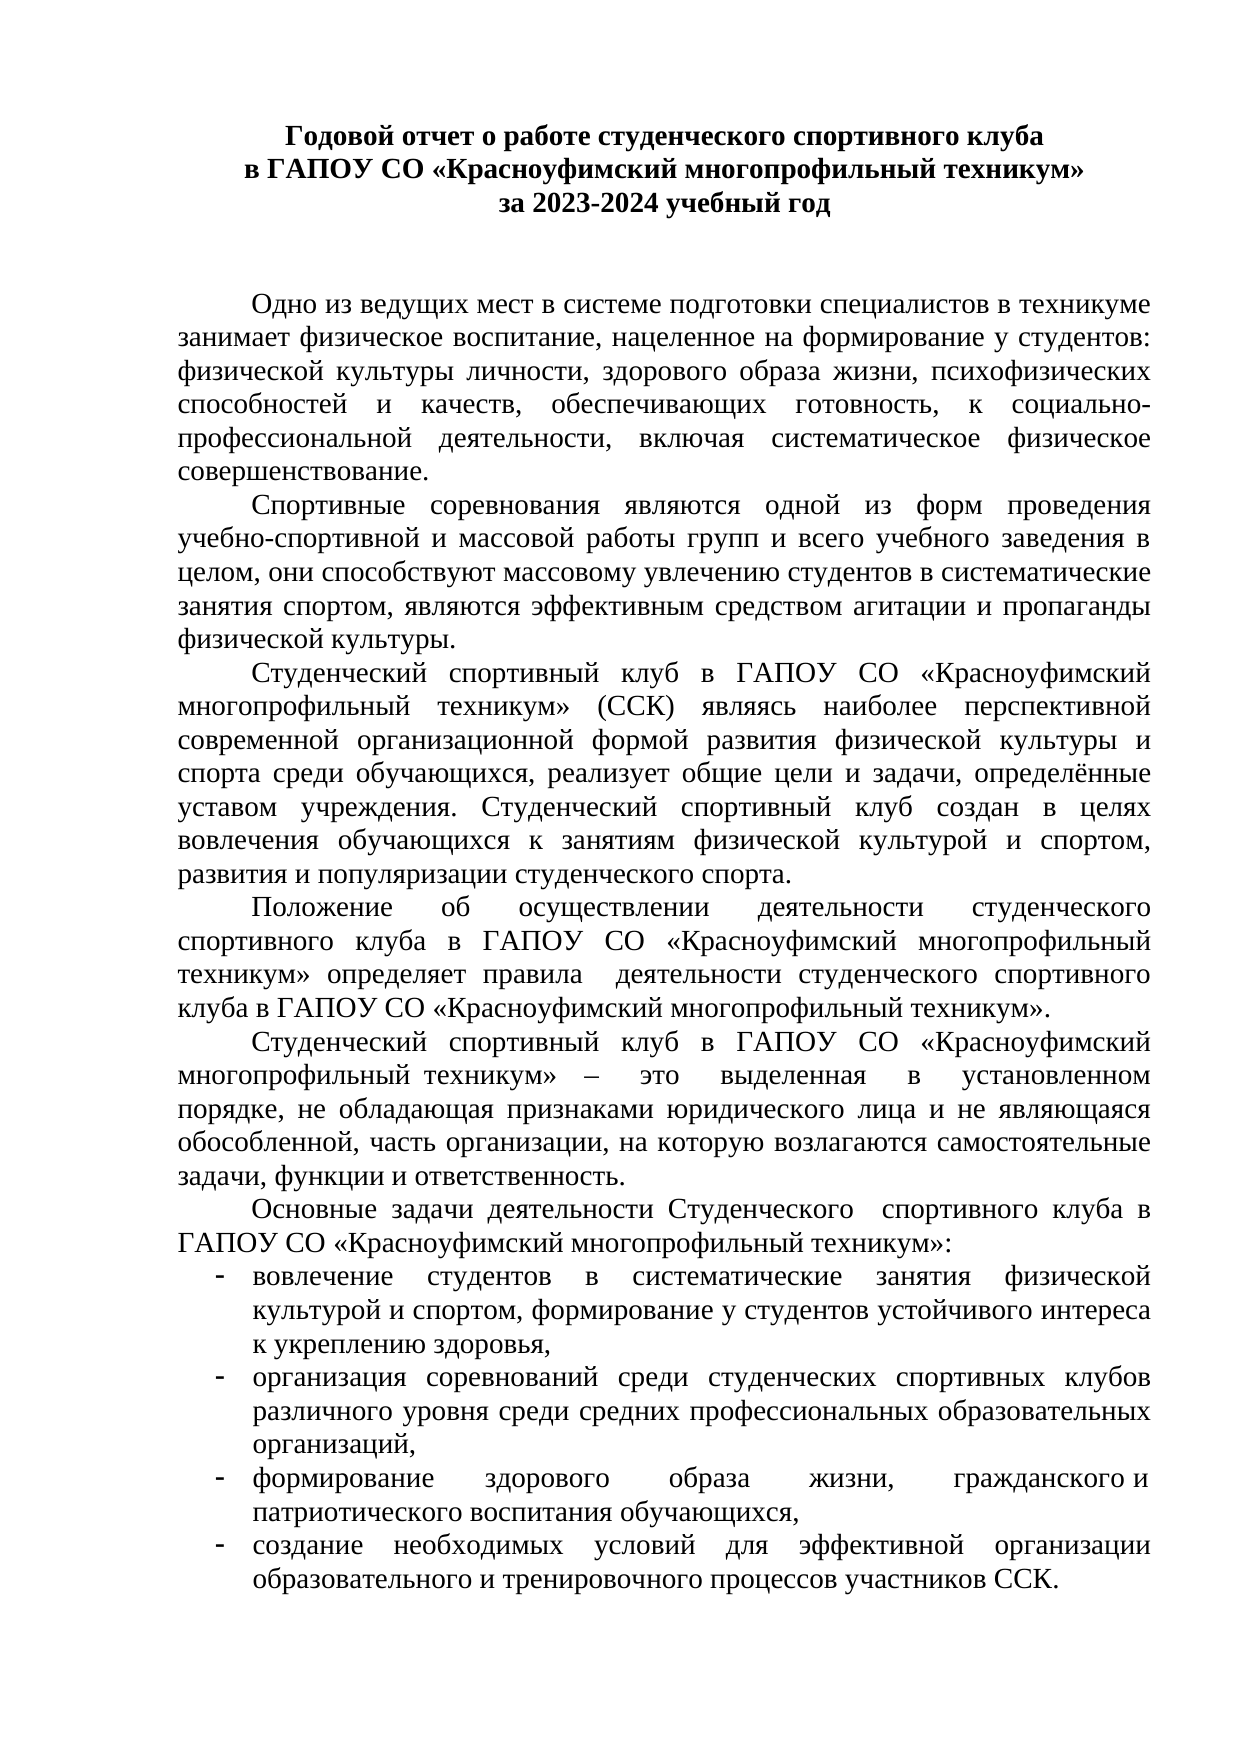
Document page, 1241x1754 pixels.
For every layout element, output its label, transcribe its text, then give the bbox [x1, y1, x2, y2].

text Студенческий спортивный клуб в ГАПОУ СО «Красноуфимский многопрофильный техникум» (ССК) являясь наиболее перспективной современной организационной формой развития физической культуры и спорта среди обучающихся, реализует общие цели и задачи, определённые уставом учреждения. Студенческий спортивный клуб создан в целях вовлечения обучающихся к занятиям физической культурой и спортом, развития и популяризации студенческого спорта. [177, 655, 1152, 889]
list вовлечение студентов в систематические занятия физической культурой и спортом, формирование у студентов устойчивого интереса к укреплению здоровья, [215, 1258, 1152, 1359]
text в ГАПОУ СО «Красноуфимский многопрофильный техникум» [177, 152, 1152, 185]
text Основные задачи деятельности Студенческого спортивного клуба в ГАПОУ СО «Красноуфимский многопрофильный техникум»: [177, 1191, 1152, 1258]
text Студенческий спортивный клуб в ГАПОУ СО «Красноуфимский многопрофильный техникум» – это выделенная в установленном порядке, не обладающая признаками юридического лица и не являющаяся обособленной, часть организации, на которую возлагаются самостоятельные задачи, функции и ответственность. [177, 1024, 1152, 1191]
text Спортивные соревнования являются одной из форм проведения учебно-спортивной и массовой работы групп и всего учебного заведения в целом, они способствуют массовому увлечению студентов в систематические занятия спортом, являются эффективным средством агитации и пропаганды физической культуры. [177, 487, 1152, 655]
list формирование здорового образа жизни, гражданского и патриотического воспитания обучающихся, [215, 1460, 1152, 1527]
text Годовой отчет о работе студенческого спортивного клуба [177, 118, 1152, 152]
text Положение об осуществлении деятельности студенческого спортивного клуба в ГАПОУ СО «Красноуфимский многопрофильный техникум» определяет правила деятельности студенческого спортивного клуба в ГАПОУ СО «Красноуфимский многопрофильный техникум». [177, 889, 1152, 1024]
text Одно из ведущих мест в системе подготовки специалистов в техникуме занимает физическое воспитание, нацеленное на формирование у студентов: физической культуры личности, здорового образа жизни, психофизических способностей и качеств, обеспечивающих готовность, к социально-профессиональной деятельности, включая систематическое физическое совершенствование. [177, 286, 1152, 487]
list создание необходимых условий для эффективной организации образовательного и тренировочного процессов участников ССК. [215, 1527, 1152, 1594]
text за 2023-2024 учебный год [177, 185, 1152, 219]
list организация соревнований среди студенческих спортивных клубов различного уровня среди средних профессиональных образовательных организаций, [215, 1359, 1152, 1460]
